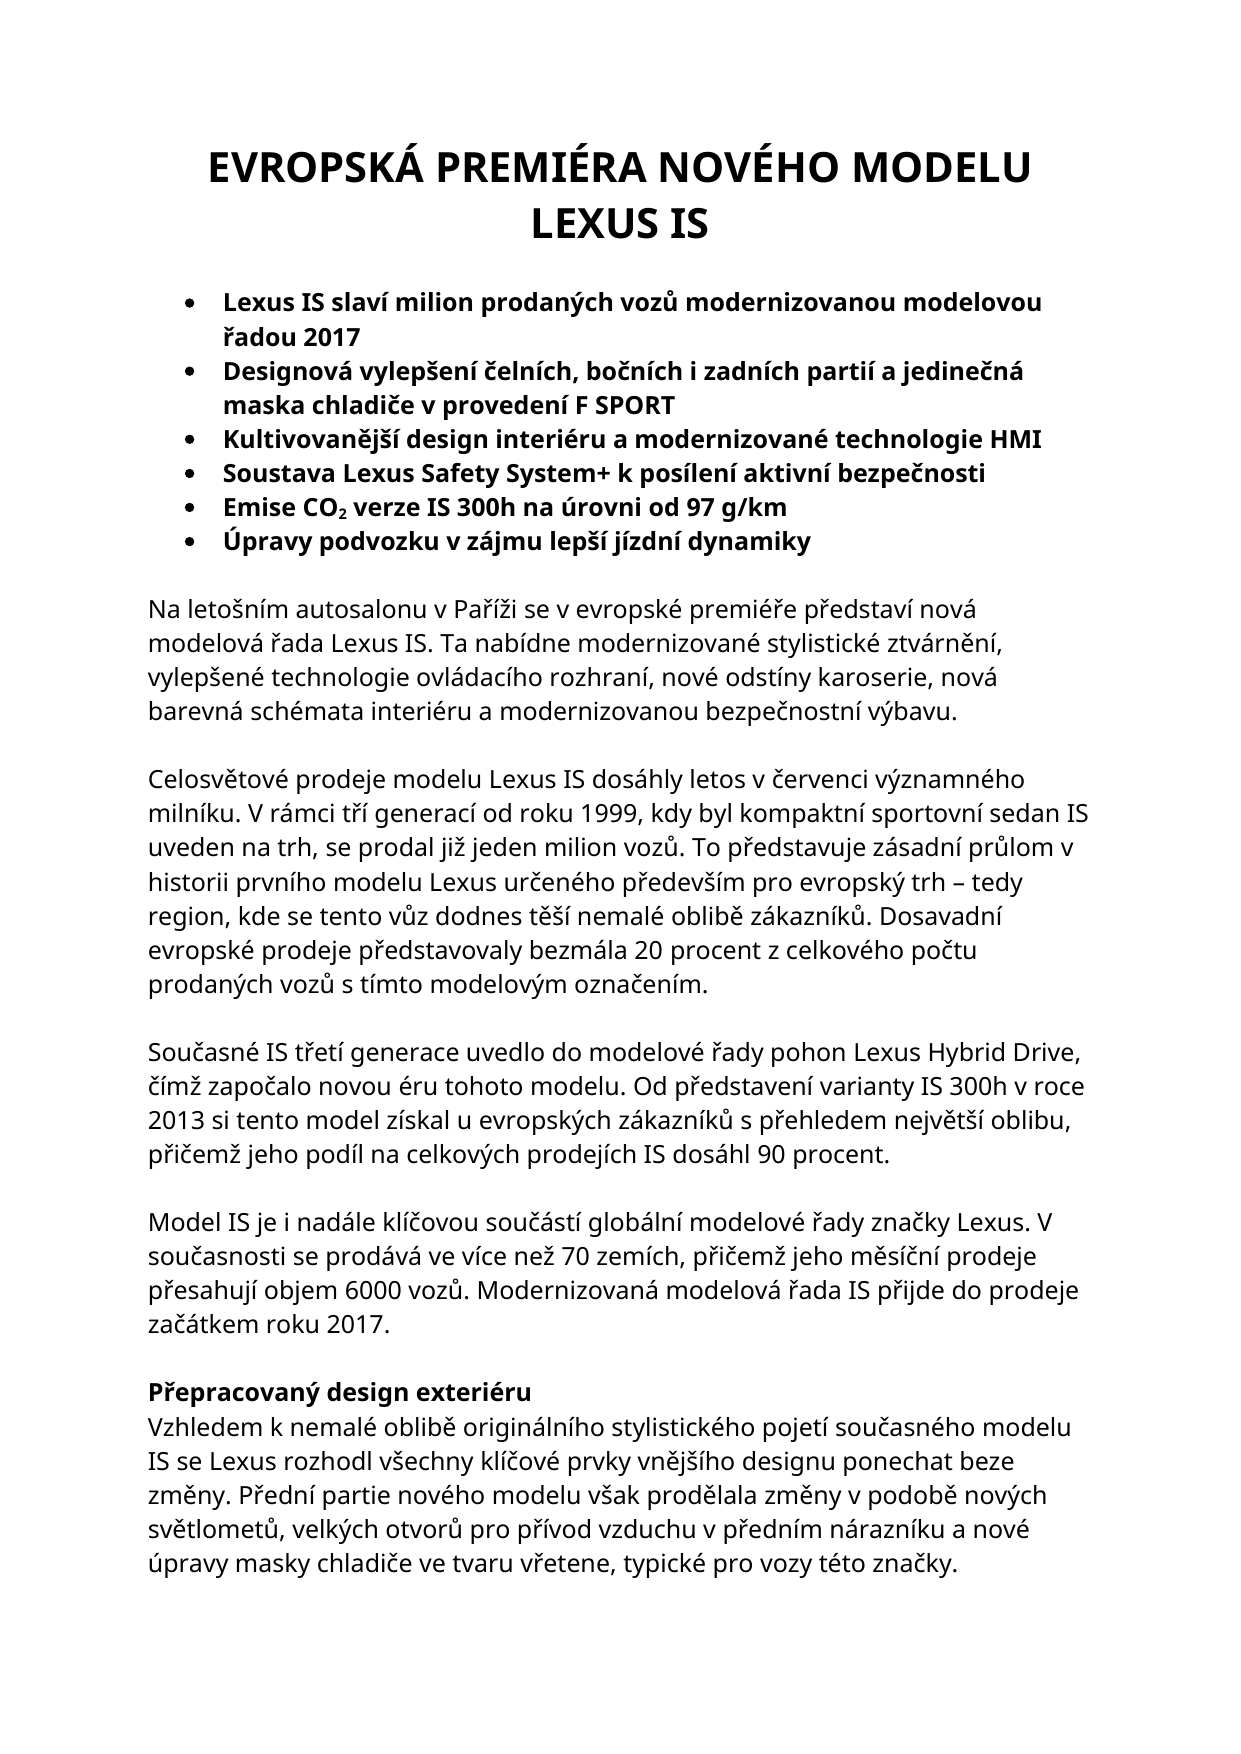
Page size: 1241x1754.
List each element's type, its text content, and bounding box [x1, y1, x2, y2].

list Lexus IS slaví milion prodaných vozů modernizovanou modelovou řadou 2017 [185, 285, 1093, 353]
text Model IS je i nadále klíčovou součástí globální modelové řady značky Lexus. V současnosti se prodává ve více než 70 zemích, přičemž jeho měsíční prodeje přesahují objem 6000 vozů. Modernizovaná modelová řada IS přijde do prodeje začátkem roku 2017. [148, 1205, 1093, 1341]
list Soustava Lexus Safety System+ k posílení aktivní bezpečnosti [185, 455, 1093, 489]
list Designová vylepšení čelních, bočních i zadních partií a jedinečná maska chladiče v provedení F SPORT [185, 353, 1093, 421]
text Přepracovaný design exteriéru [148, 1375, 1093, 1409]
list Emise CO2 verze IS 300h na úrovni od 97 g/km [185, 489, 1093, 523]
list Kultivovanější design interiéru a modernizované technologie HMI [185, 421, 1093, 455]
list Úpravy podvozku v zájmu lepší jízdní dynamiky [185, 523, 1093, 558]
text Na letošním autosalonu v Paříži se v evropské premiéře představí nová modelová řada Lexus IS. Ta nabídne modernizované stylistické ztvárnění, vylepšené technologie ovládacího rozhraní, nové odstíny karoserie, nová barevná schémata interiéru a modernizovanou bezpečnostní výbavu. [148, 592, 1093, 728]
text EVROPSKÁ PREMIÉRA NOVÉHO MODELU LEXUS IS [148, 137, 1093, 251]
text Celosvětové prodeje modelu Lexus IS dosáhly letos v červenci významného milníku. V rámci tří generací od roku 1999, kdy byl kompaktní sportovní sedan IS uveden na trh, se prodal již jeden milion vozů. To představuje zásadní průlom v historii prvního modelu Lexus určeného především pro evropský trh – tedy region, kde se tento vůz dodnes těší nemalé oblibě zákazníků. Dosavadní evropské prodeje představovaly bezmála 20 procent z celkového počtu prodaných vozů s tímto modelovým označením. [148, 762, 1093, 1000]
text Současné IS třetí generace uvedlo do modelové řady pohon Lexus Hybrid Drive, čímž započalo novou éru tohoto modelu. Od představení varianty IS 300h v roce 2013 si tento model získal u evropských zákazníků s přehledem největší oblibu, přičemž jeho podíl na celkových prodejích IS dosáhl 90 procent. [148, 1034, 1093, 1171]
text Vzhledem k nemalé oblibě originálního stylistického pojetí současného modelu IS se Lexus rozhodl všechny klíčové prvky vnějšího designu ponechat beze změny. Přední partie nového modelu však prodělala změny v podobě nových světlometů, velkých otvorů pro přívod vzduchu v předním nárazníku a nové úpravy masky chladiče ve tvaru vřetene, typické pro vozy této značky. [148, 1409, 1093, 1579]
